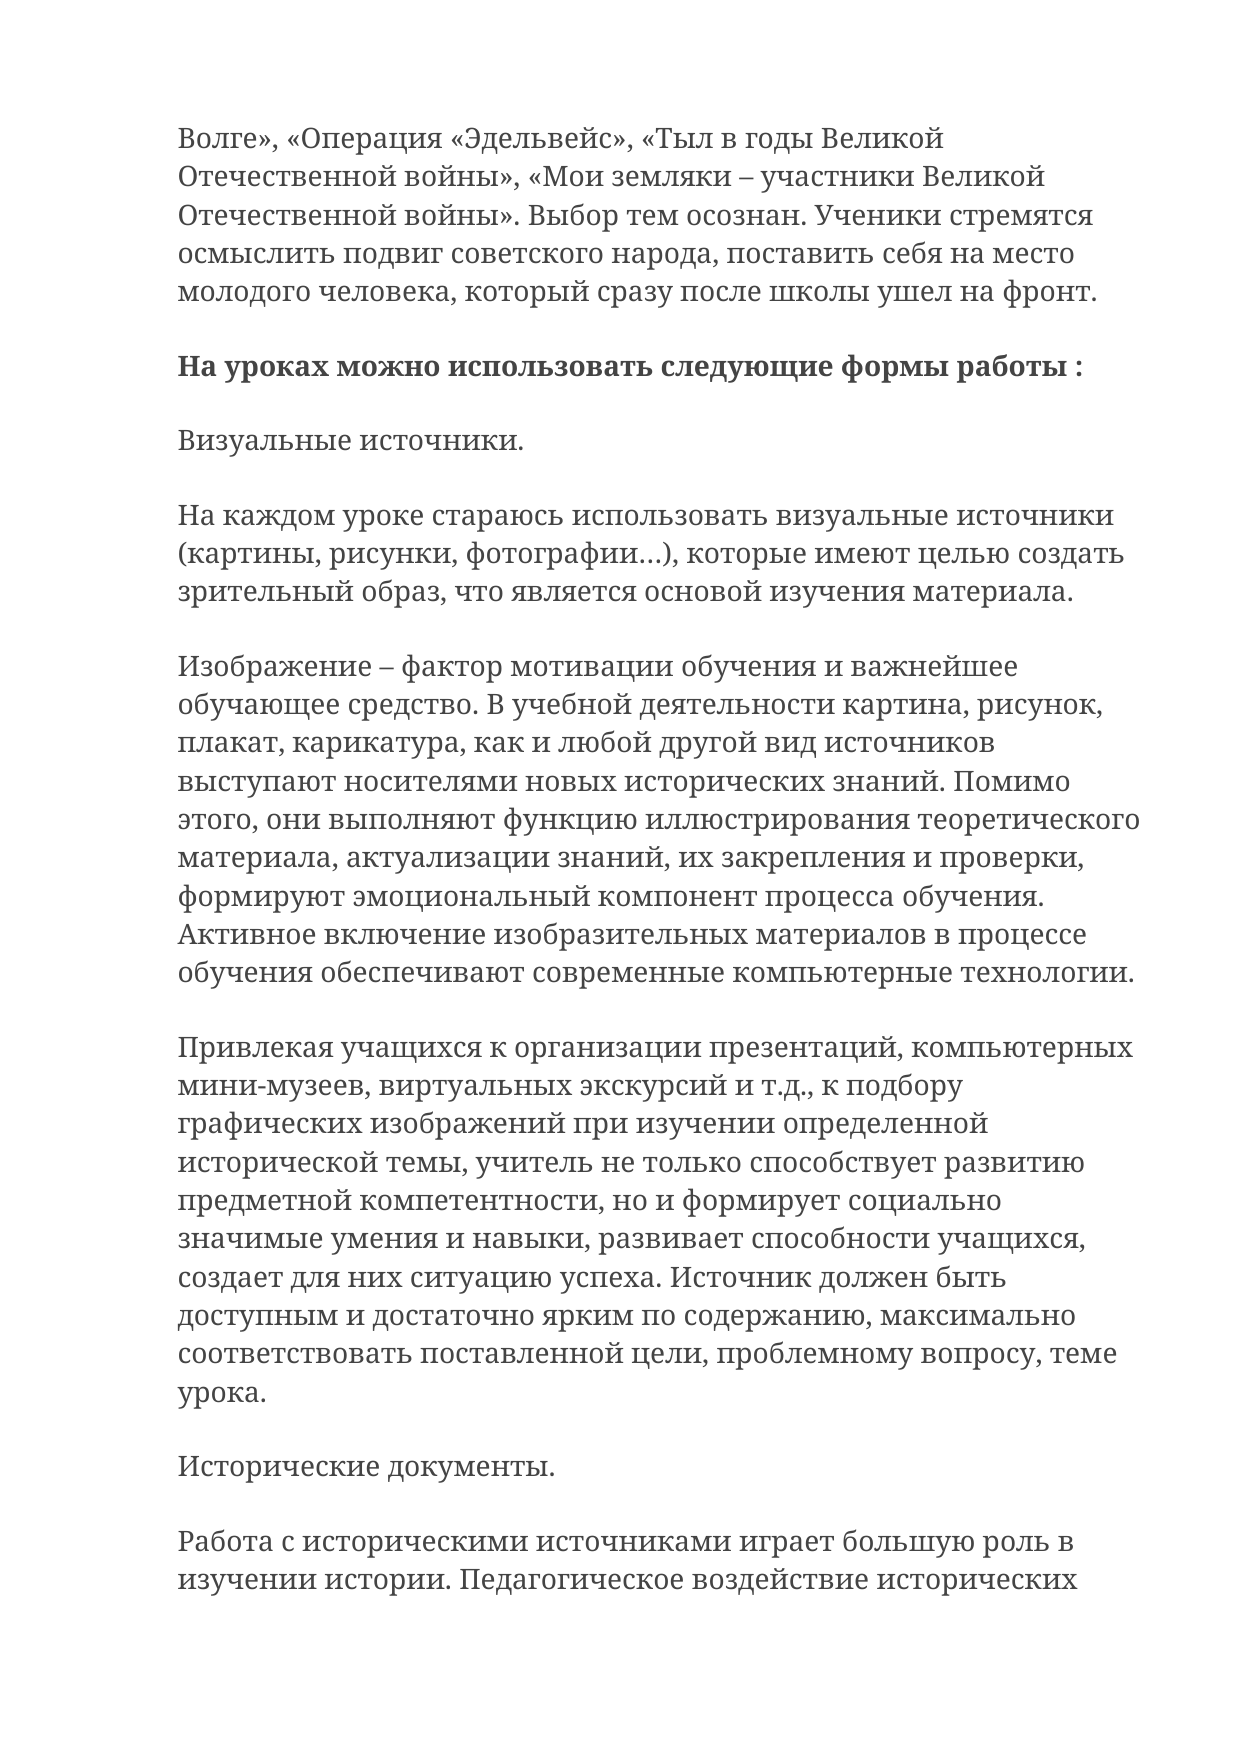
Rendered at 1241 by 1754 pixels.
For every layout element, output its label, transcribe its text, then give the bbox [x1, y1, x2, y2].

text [177, 1521, 1152, 1598]
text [177, 118, 1152, 310]
text На каждом уроке стараюсь использовать визуальные источники (картины, рисунки, фотографии…), которые имеют целью создать зрительный образ, что является основой изучения материала. [177, 495, 1152, 610]
text Привлекая учащихся к организации презентаций, компьютерных мини-музеев, виртуальных экскурсий и т.д., к подбору графических изображений при изучении определенной исторической темы, учитель не только способствует развитию предметной компетентности, но и формирует социально значимые умения и навыки, развивает способности учащихся, создает для них ситуацию успеха. Источник должен быть доступным и достаточно ярким по содержанию, максимально соответствовать поставленной цели, проблемному вопросу, теме урока. [177, 1027, 1152, 1411]
text Исторические документы. [177, 1447, 1152, 1485]
text На уроках можно использовать следующие формы работы : [177, 346, 1152, 384]
text Изображение – фактор мотивации обучения и важнейшее обучающее средство. В учебной деятельности картина, рисунок, плакат, карикатура, как и любой другой вид источников выступают носителями новых исторических знаний. Помимо этого, они выполняют функцию иллюстрирования теоретического материала, актуализации знаний, их закрепления и проверки, формируют эмоциональный компонент процесса обучения. Активное включение изобразительных материалов в процессе обучения обеспечивают современные компьютерные технологии. [177, 646, 1152, 991]
text Визуальные источники. [177, 420, 1152, 459]
